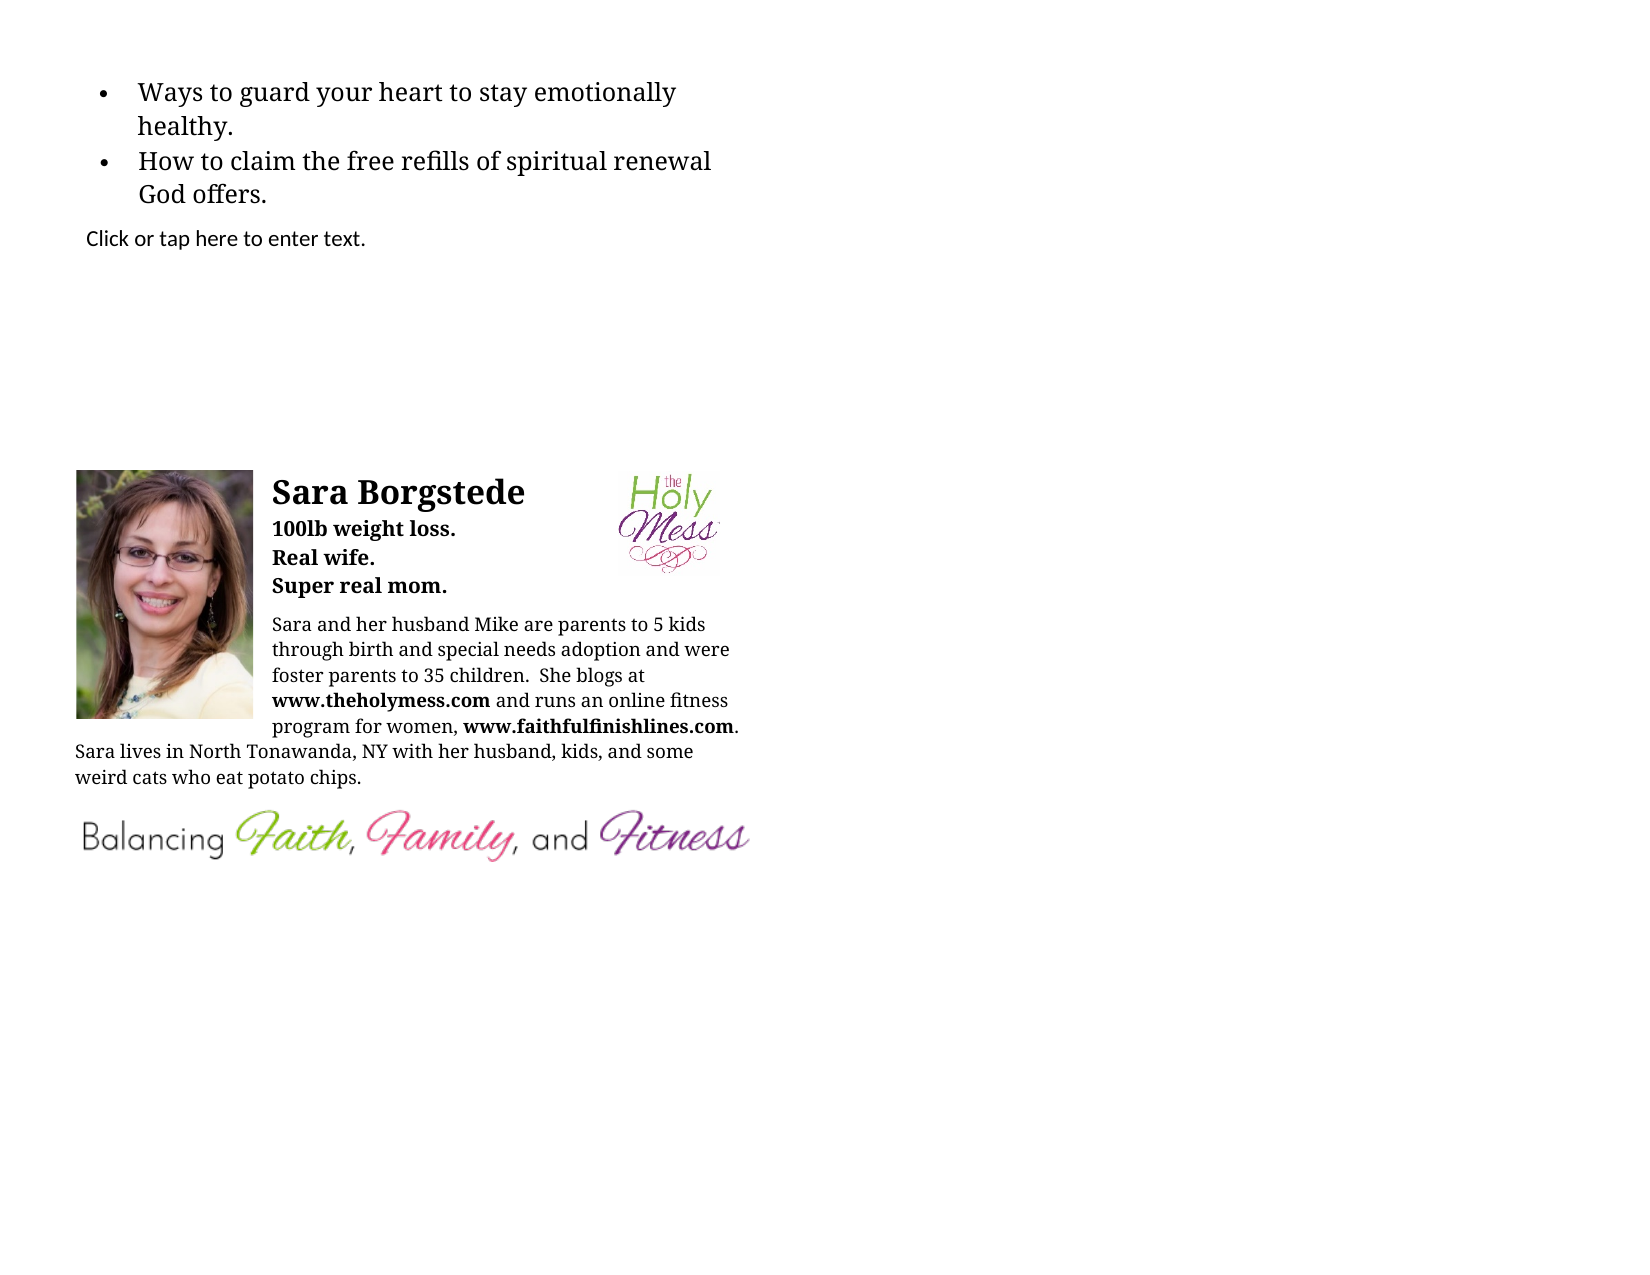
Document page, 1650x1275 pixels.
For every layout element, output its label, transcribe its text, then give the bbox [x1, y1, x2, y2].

text Sara Borgstede [75, 469, 750, 514]
picture [75, 470, 256, 722]
picture [616, 471, 720, 574]
list How to claim the free refills of spiritual renewal God offers. [101, 143, 750, 211]
picture [75, 805, 750, 862]
text 100lb weight loss. Real wife. Super real mom. Sara and her husband Mike are parents to 5 kids through birth and special needs adoption and were foster parents to 35 children. She blogs at www.theholymess.com and runs an online fitness program for women, www.faithfulfinishlines.com. Sara lives in North Tonawanda, NY with her husband, kids, and some weird cats who eat potato chips. [75, 514, 750, 790]
list Ways to guard your heart to stay emotionally healthy. [100, 75, 750, 143]
